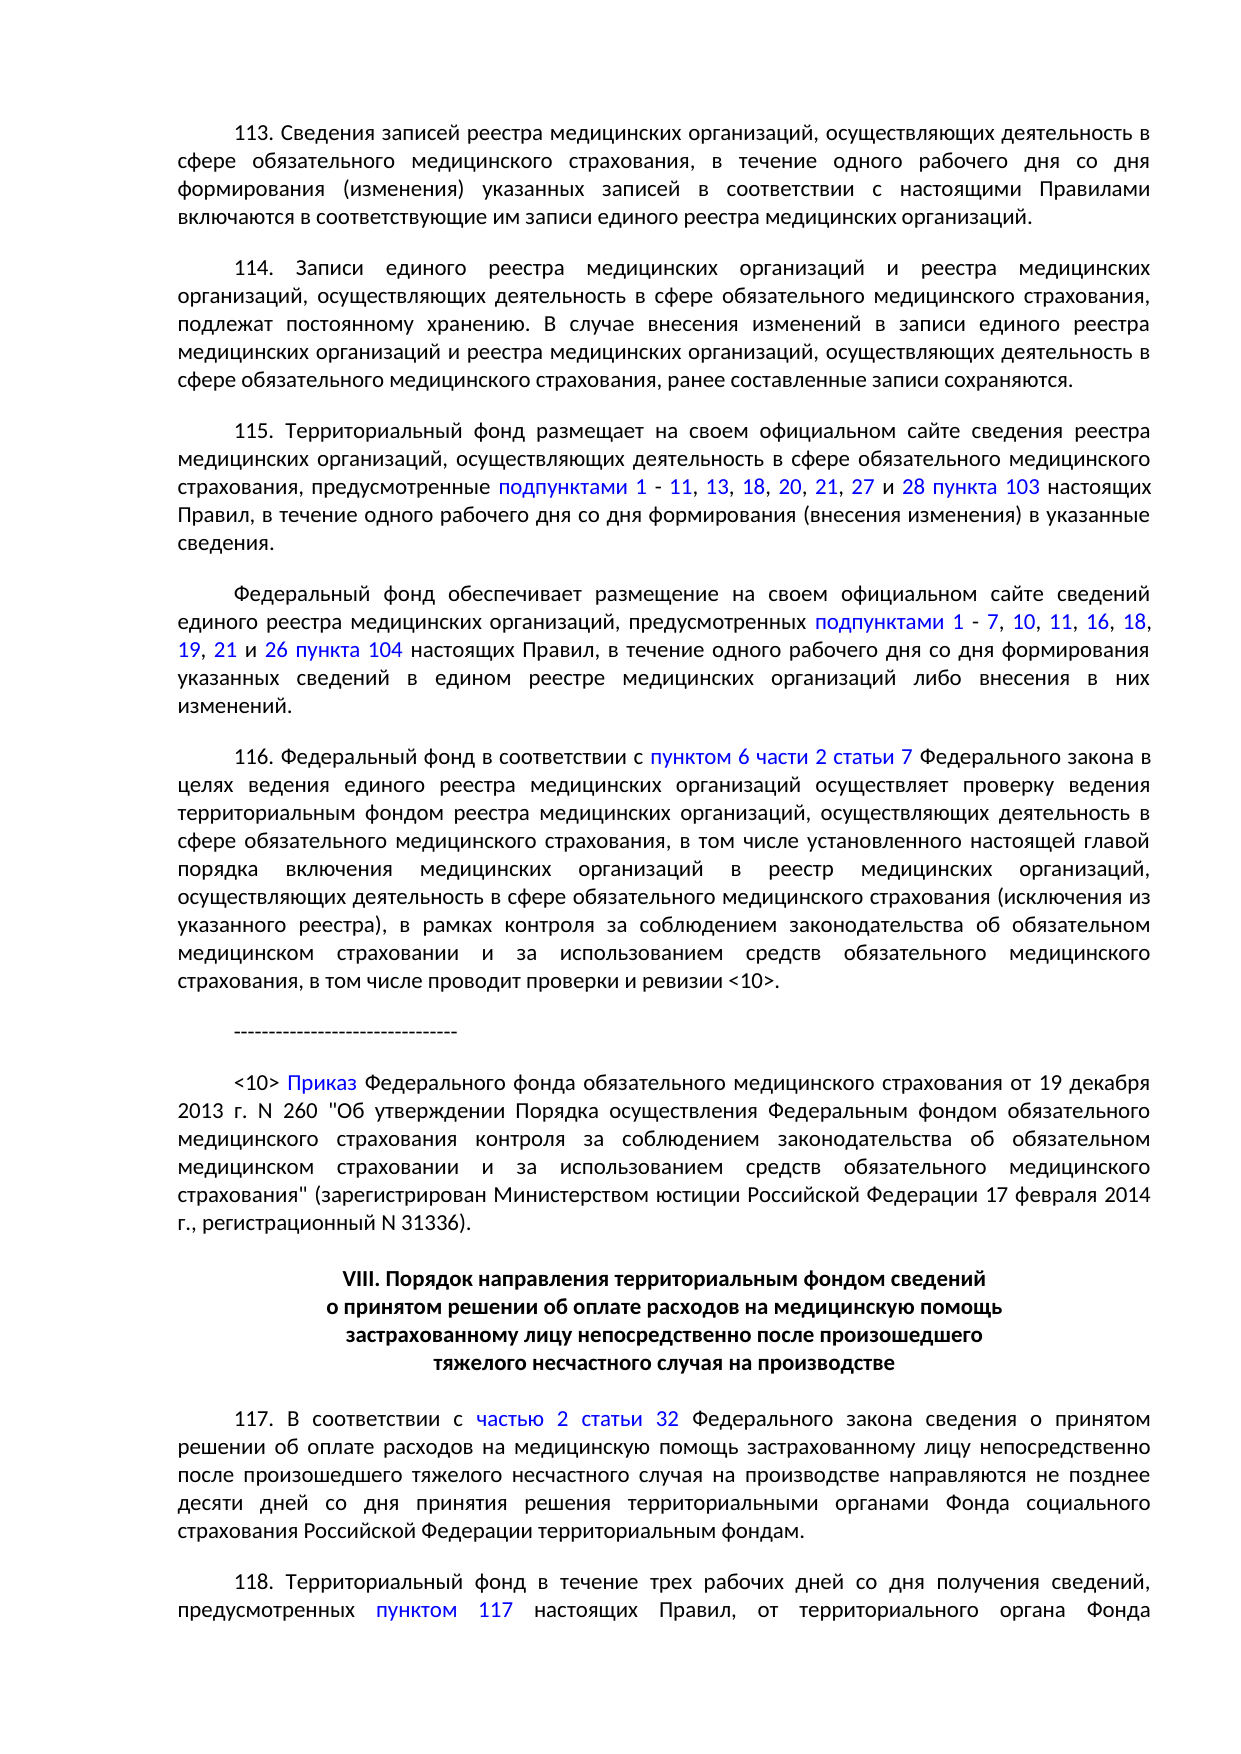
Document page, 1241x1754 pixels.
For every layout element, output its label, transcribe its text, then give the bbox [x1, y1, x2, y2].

title застрахованному лицу непосредственно после произошедшего [177, 1320, 1152, 1348]
text <10> Приказ Федерального фонда обязательного медицинского страхования от 19 декабря 2013 г. N 260 "Об утверждении Порядка осуществления Федеральным фондом обязательного медицинского страхования контроля за соблюдением законодательства об обязательном медицинском страховании и за использованием средств обязательного медицинского страхования" (зарегистрирован Министерством юстиции Российской Федерации 17 февраля 2014 г., регистрационный N 31336). [177, 1068, 1152, 1236]
text -------------------------------- [177, 1017, 1152, 1045]
text 115. Территориальный фонд размещает на своем официальном сайте сведения реестра медицинских организаций, осуществляющих деятельность в сфере обязательного медицинского страхования, предусмотренные подпунктами 1 - 11, 13, 18, 20, 21, 27 и 28 пункта 103 настоящих Правил, в течение одного рабочего дня со дня формирования (внесения изменения) в указанные сведения. [177, 416, 1152, 556]
text 117. В соответствии с частью 2 статьи 32 Федерального закона сведения о принятом решении об оплате расходов на медицинскую помощь застрахованному лицу непосредственно после произошедшего тяжелого несчастного случая на производстве направляются не позднее десяти дней со дня принятия решения территориальными органами Фонда социального страхования Российской Федерации территориальным фондам. [177, 1404, 1152, 1544]
text 114. Записи единого реестра медицинских организаций и реестра медицинских организаций, осуществляющих деятельность в сфере обязательного медицинского страхования, подлежат постоянному хранению. В случае внесения изменений в записи единого реестра медицинских организаций и реестра медицинских организаций, осуществляющих деятельность в сфере обязательного медицинского страхования, ранее составленные записи сохраняются. [177, 253, 1152, 393]
title о принятом решении об оплате расходов на медицинскую помощь [177, 1292, 1152, 1320]
text Федеральный фонд обеспечивает размещение на своем официальном сайте сведений единого реестра медицинских организаций, предусмотренных подпунктами 1 - 7, 10, 11, 16, 18, 19, 21 и 26 пункта 104 настоящих Правил, в течение одного рабочего дня со дня формирования указанных сведений в едином реестре медицинских организаций либо внесения в них изменений. [177, 579, 1152, 719]
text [177, 1567, 1152, 1623]
title тяжелого несчастного случая на производстве [177, 1348, 1152, 1376]
title VIII. Порядок направления территориальным фондом сведений [177, 1264, 1152, 1292]
text 116. Федеральный фонд в соответствии с пунктом 6 части 2 статьи 7 Федерального закона в целях ведения единого реестра медицинских организаций осуществляет проверку ведения территориальным фондом реестра медицинских организаций, осуществляющих деятельность в сфере обязательного медицинского страхования, в том числе установленного настоящей главой порядка включения медицинских организаций в реестр медицинских организаций, осуществляющих деятельность в сфере обязательного медицинского страхования (исключения из указанного реестра), в рамках контроля за соблюдением законодательства об обязательном медицинском страховании и за использованием средств обязательного медицинского страхования, в том числе проводит проверки и ревизии <10>. [177, 742, 1152, 994]
text 113. Сведения записей реестра медицинских организаций, осуществляющих деятельность в сфере обязательного медицинского страхования, в течение одного рабочего дня со дня формирования (изменения) указанных записей в соответствии с настоящими Правилами включаются в соответствующие им записи единого реестра медицинских организаций. [177, 118, 1152, 230]
